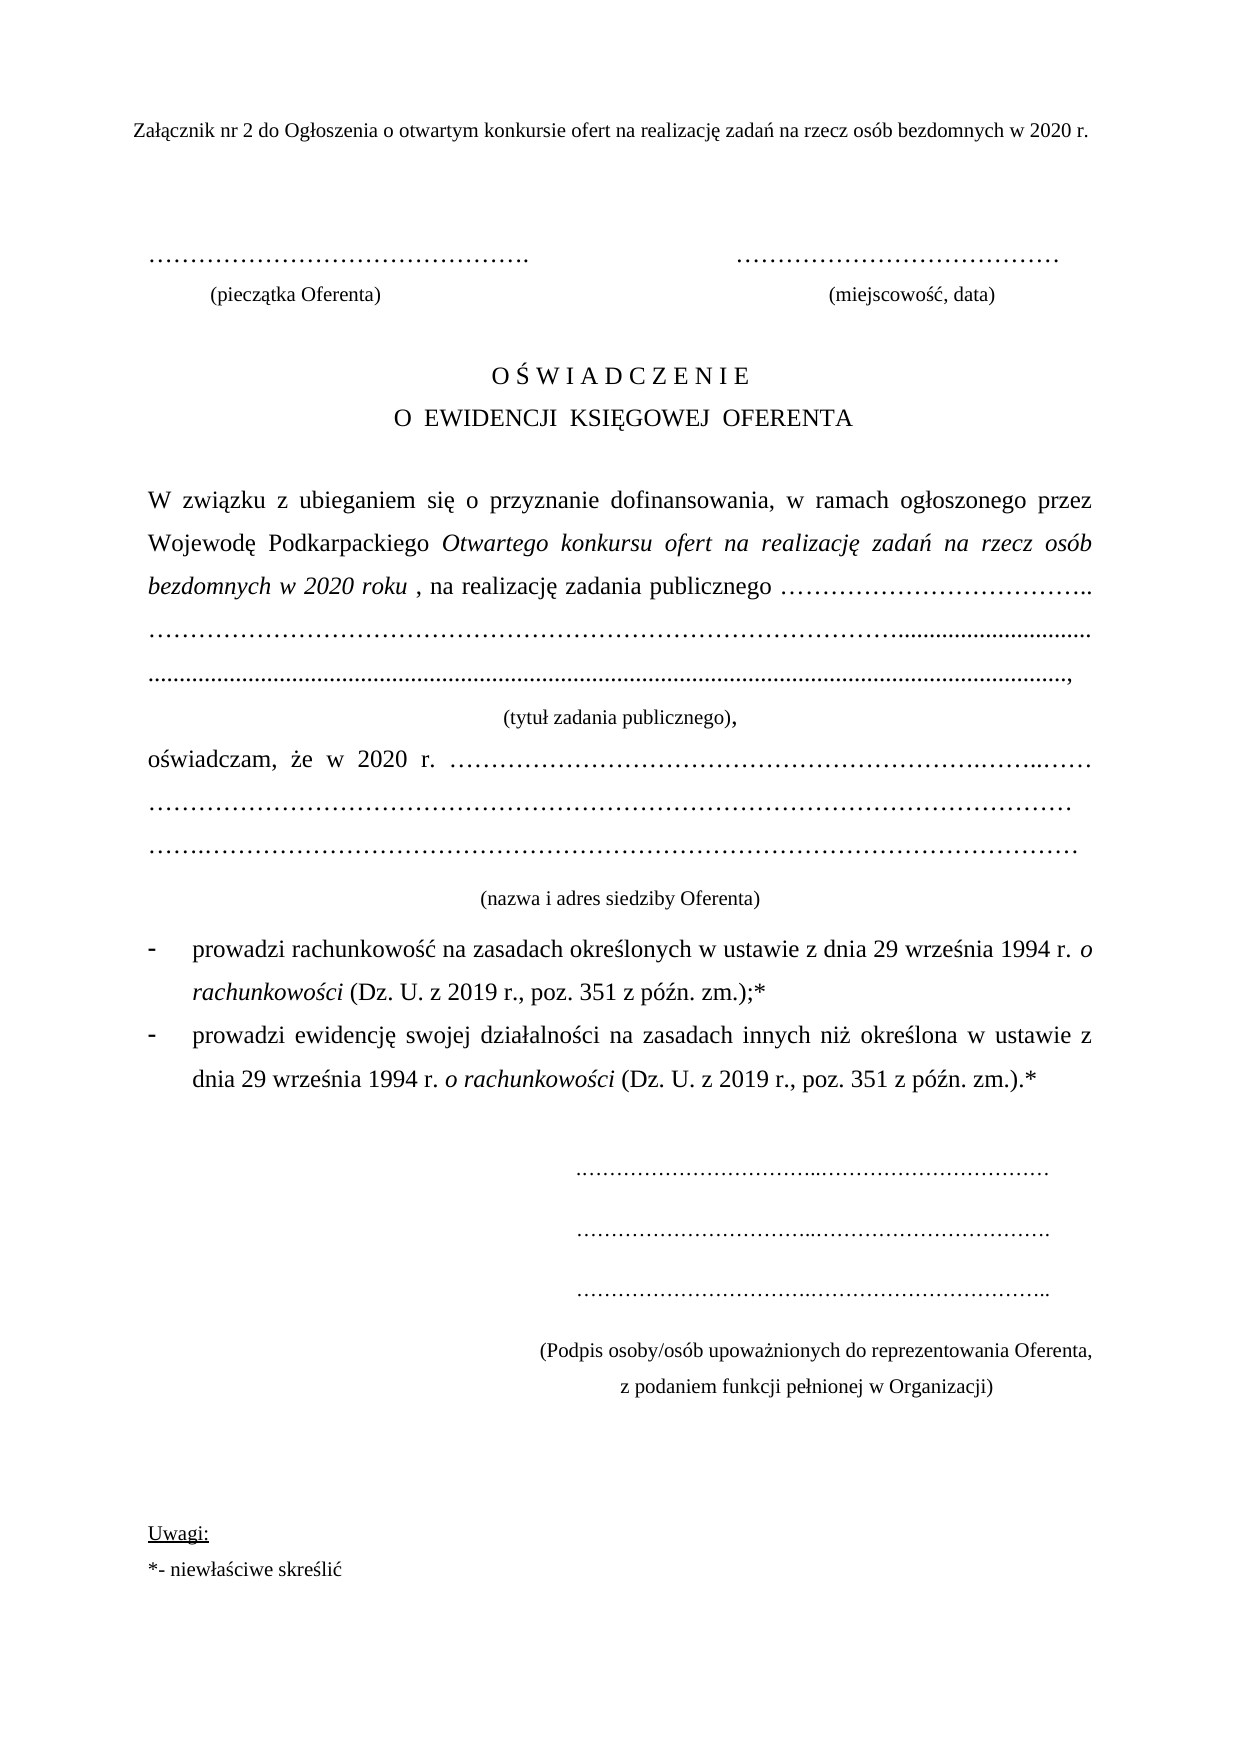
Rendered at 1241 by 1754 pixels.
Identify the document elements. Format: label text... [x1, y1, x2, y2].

text W związku z ubieganiem się o przyznanie dofinansowania, w ramach ogłoszonego przez Wojewodę Podkarpackiego Otwartego konkursu ofert na realizację zadań na rzecz osób bezdomnych w 2020 roku , na realizację zadania publicznego ……………………………….. ……………………………………………………………………………….................................................................................................................................................................................., [148, 485, 1093, 686]
text .……………………………..…………………………… [148, 1156, 1093, 1180]
text oświadczam, że w 2020 r. ……………………………………………………….……..…… ……………………………………………………………………………………………………….…………………………………………………………………………………………… [148, 744, 1093, 859]
text (Podpis osoby/osób upoważnionych do reprezentowania Oferenta, [148, 1338, 1093, 1362]
text Załącznik nr 2 do Ogłoszenia o otwartym konkursie ofert na realizację zadań na rzecz osób bezdomnych w 2020 r. [133, 118, 1093, 142]
text O Ś W I A D C Z E N I E [148, 361, 1093, 390]
text (pieczątka Oferenta) (miejscowość, data) [148, 282, 1093, 306]
text (tytuł zadania publicznego), [148, 701, 1093, 729]
list prowadzi ewidencję swojej działalności na zasadach innych niż określona w ustawie z dnia 29 września 1994 r. o rachunkowości (Dz. U. z 2019 r., poz. 351 z późn. zm.).* [148, 1021, 1093, 1092]
text (nazwa i adres siedziby Oferenta) [148, 886, 1093, 910]
text O EWIDENCJI KSIĘGOWEJ OFERENTA [148, 403, 1093, 431]
text *- niewłaściwe skreślić [148, 1557, 1093, 1581]
text ……………………………..……………………………. [148, 1217, 1093, 1241]
list prowadzi rachunkowość na zasadach określonych w ustawie z dnia 29 września 1994 r. o rachunkowości (Dz. U. z 2019 r., poz. 351 z późn. zm.);* [148, 934, 1093, 1006]
text z podaniem funkcji pełnionej w Organizacji) [148, 1374, 1093, 1398]
text …………………………….…………………………….. [148, 1277, 1093, 1301]
text ………………………………………. ………………………………… [148, 196, 1093, 267]
text Uwagi: [148, 1521, 1093, 1545]
